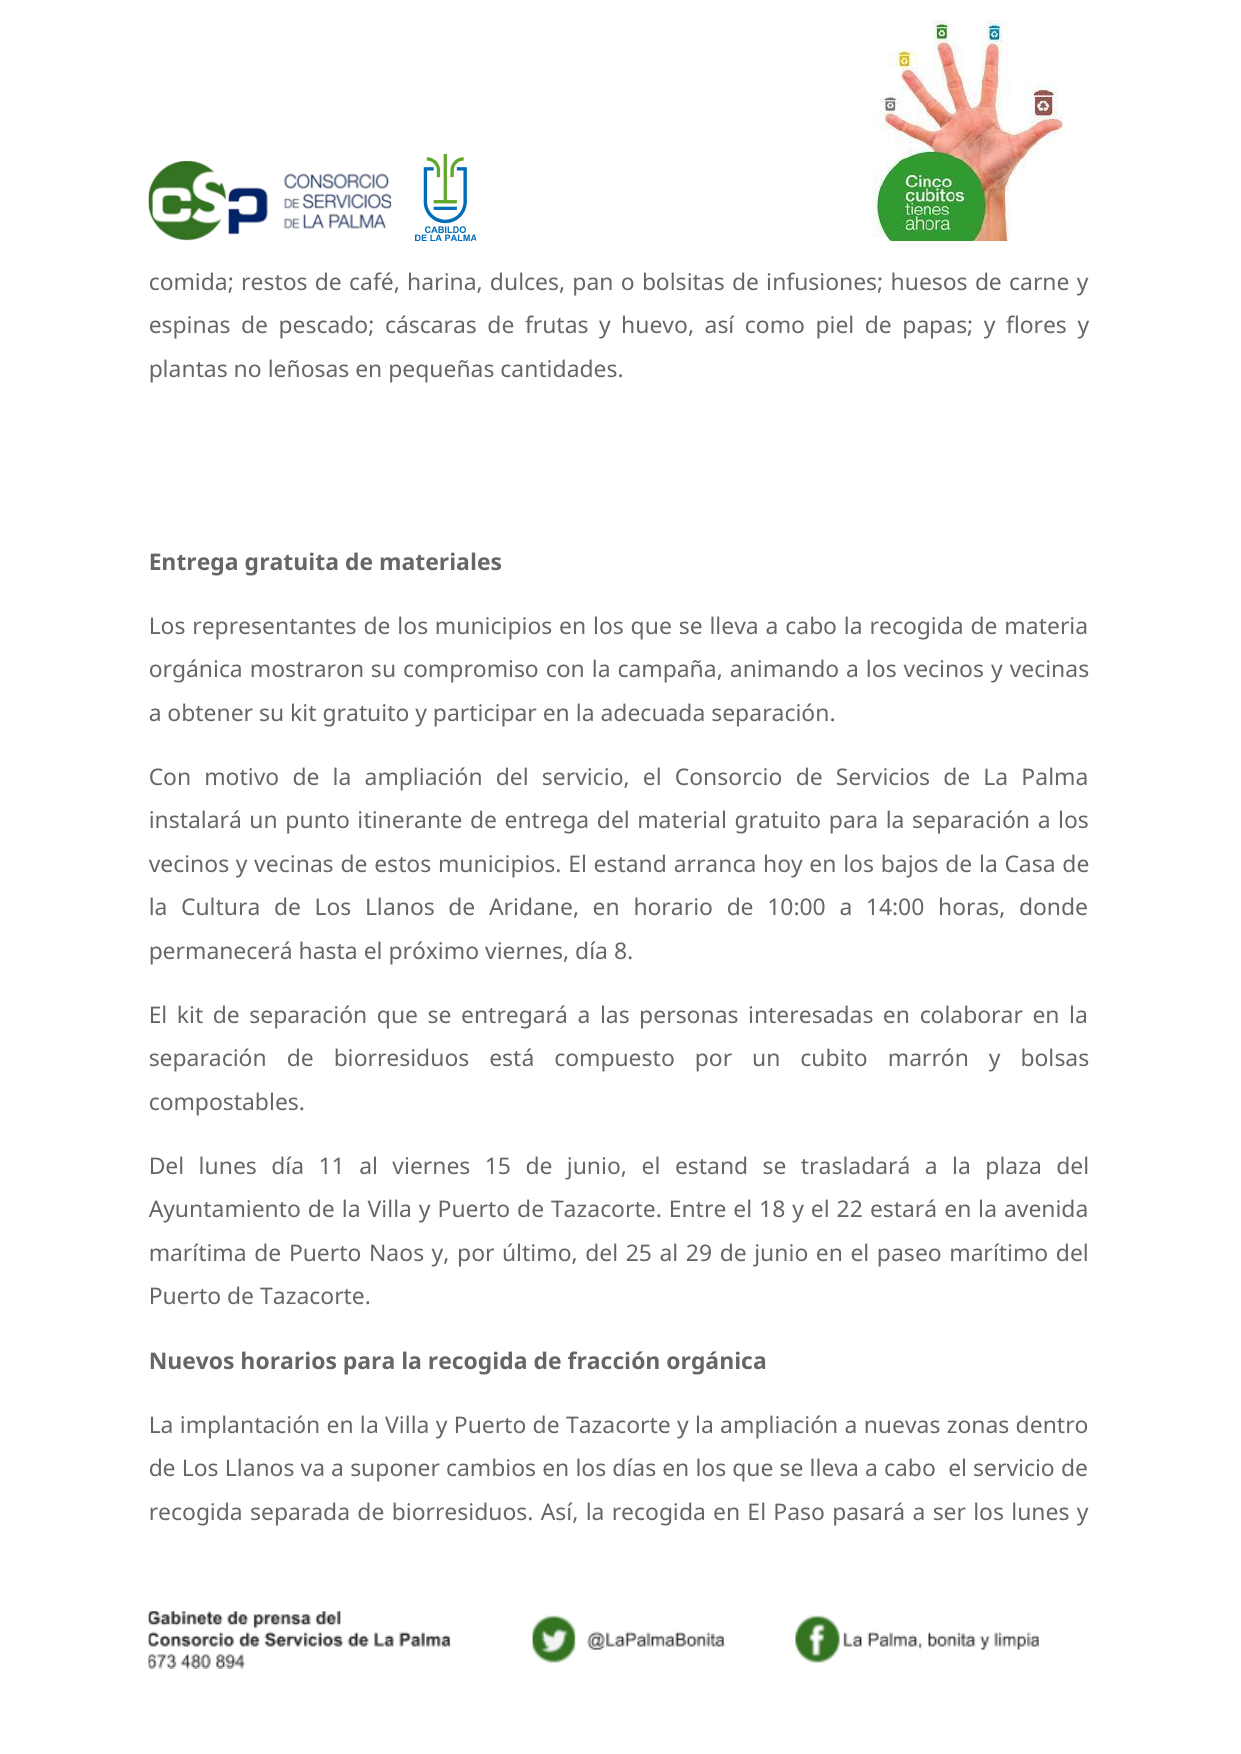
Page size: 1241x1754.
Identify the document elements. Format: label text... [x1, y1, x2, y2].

text Entrega gratuita de materiales [148, 545, 1090, 577]
text Nuevos horarios para la recogida de fracción orgánica [148, 1344, 1090, 1376]
picture [415, 154, 477, 241]
picture [871, 20, 1064, 241]
picture [148, 1611, 1039, 1669]
text Con motivo de la ampliación del servicio, el Consorcio de Servicios de La Palma instalará un punto itinerante de entrega del material gratuito para la separación a los vecinos y vecinas de estos municipios. El estand arranca hoy en los bajos de la Casa de la Cultura de Los Llanos de Aridane, en horario de 10:00 a 14:00 horas, donde permanecerá hasta el próximo viernes, día 8. [148, 761, 1090, 966]
text El kit de separación que se entregará a las personas interesadas en colaborar en la separación de biorresiduos está compuesto por un cubito marrón y bolsas compostables. [148, 999, 1090, 1117]
text Del lunes día 11 al viernes 15 de junio, el estand se trasladará a la plaza del Ayuntamiento de la Villa y Puerto de Tazacorte. Entre el 18 y el 22 estará en la avenida marítima de Puerto Naos y, por último, del 25 al 29 de junio en el paseo marítimo del Puerto de Tazacorte. [148, 1150, 1090, 1312]
text Los representantes de los municipios en los que se lleva a cabo la recogida de materia orgánica mostraron su compromiso con la campaña, animando a los vecinos y vecinas a obtener su kit gratuito y participar en la adecuada separación. [148, 610, 1090, 728]
picture [148, 161, 392, 241]
